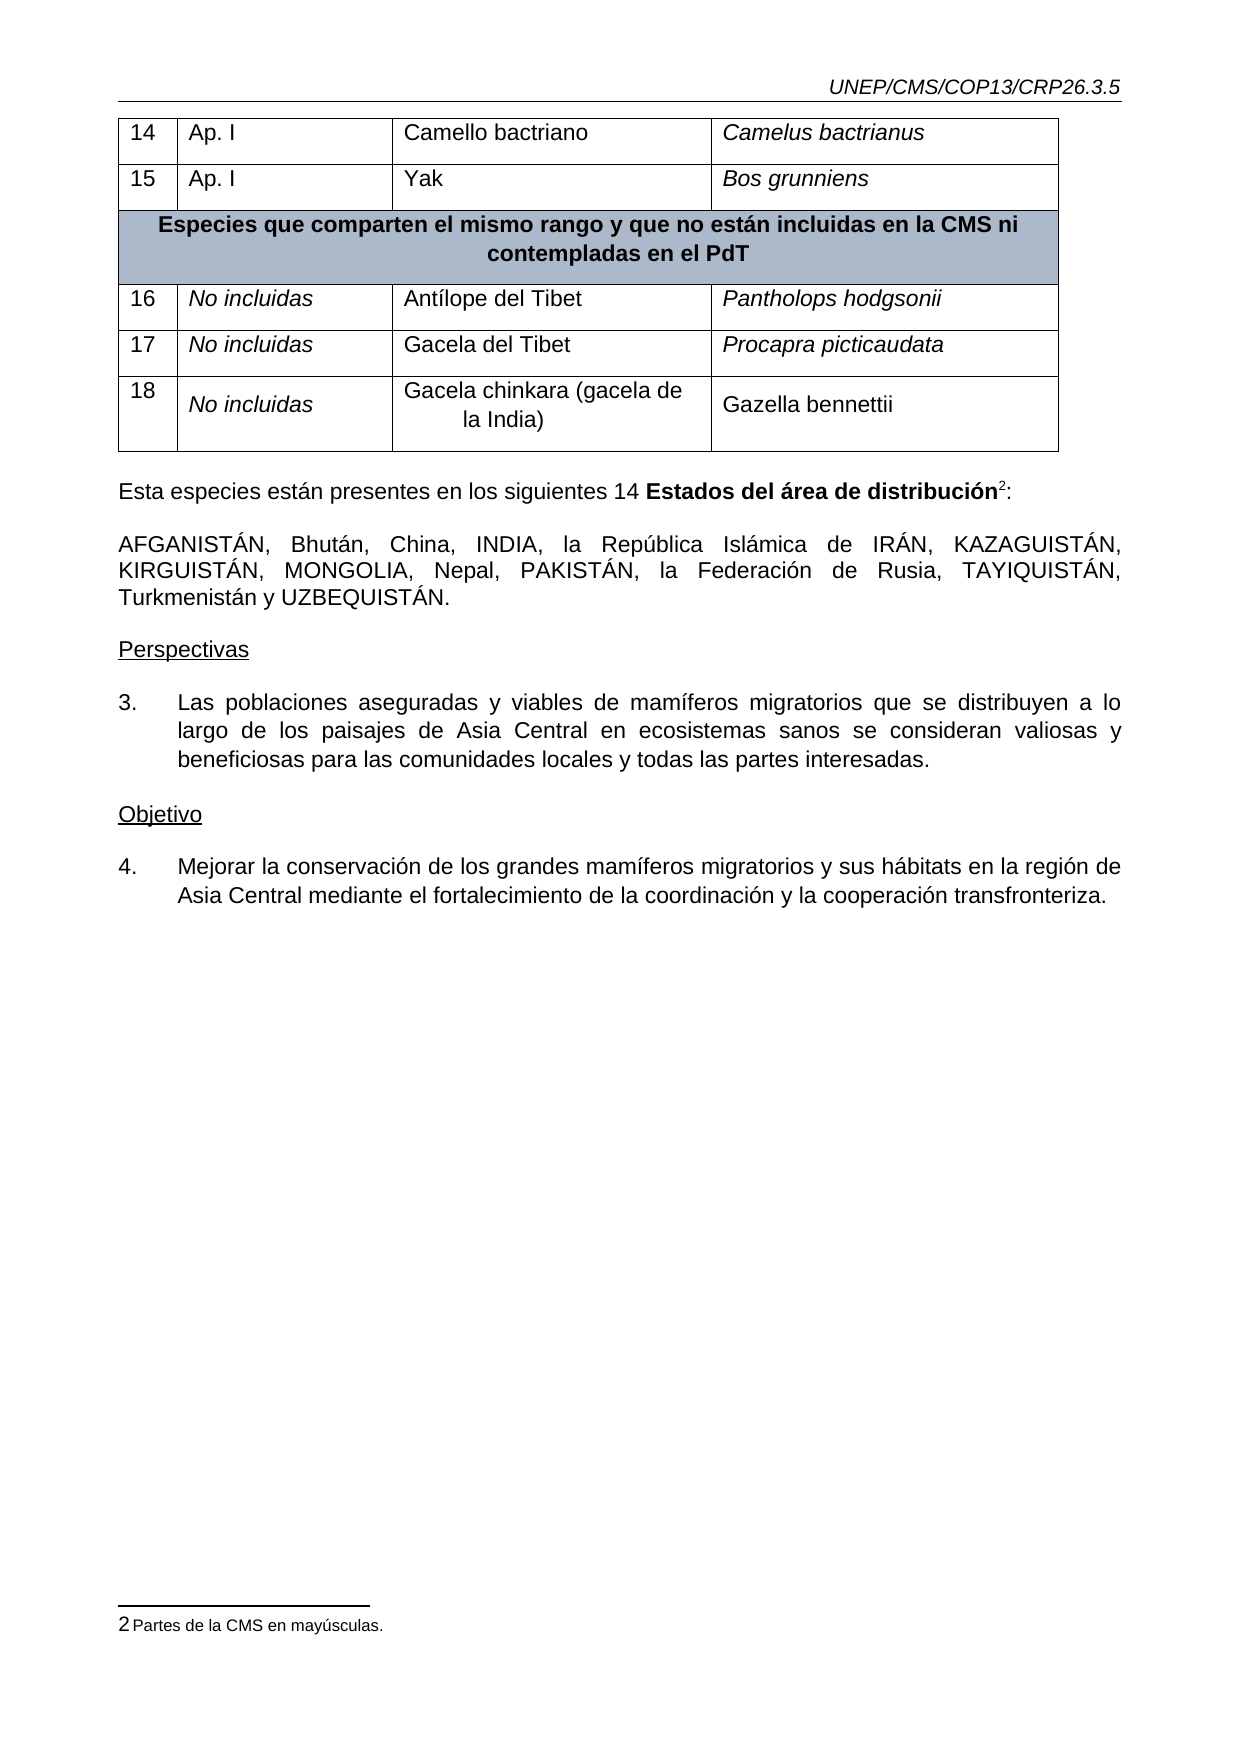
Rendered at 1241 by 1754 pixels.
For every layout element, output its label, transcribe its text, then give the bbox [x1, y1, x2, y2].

table_cell 16 [119, 285, 177, 330]
table_cell Camelus bactrianus [712, 119, 1058, 164]
text Perspectivas [118, 636, 1122, 662]
table_cell 14 [119, 119, 177, 164]
table_cell Ap. I [178, 119, 392, 164]
table_cell Procapra picticaudata [712, 331, 1058, 376]
table_cell 17 [119, 331, 177, 376]
table_cell 15 [119, 165, 177, 210]
table_cell 18 [119, 377, 177, 451]
table_cell Camello bactriano [393, 119, 711, 164]
list Mejorar la conservación de los grandes mamíferos migratorios y sus hábitats en la región de Asia Central mediante el fortalecimiento de la coordinación y la cooperación transfronteriza. [118, 853, 1122, 908]
table_cell Bos grunniens [712, 165, 1058, 210]
table_cell Ap. I [178, 165, 392, 210]
table_cell Yak [393, 165, 711, 210]
table_cell No incluidas [178, 331, 392, 376]
text AFGANISTÁN, Bhután, China, INDIA, la República Islámica de IRÁN, KAZAGUISTÁN, KIRGUISTÁN, MONGOLIA, Nepal, PAKISTÁN, la Federación de Rusia, TAYIQUISTÁN, Turkmenistán y UZBEQUISTÁN. [118, 531, 1122, 610]
table_cell Gazella bennettii [712, 377, 1058, 451]
table_cell No incluidas [178, 285, 392, 330]
table_cell No incluidas [178, 377, 392, 451]
text Objetivo [118, 801, 1122, 827]
table_cell Especies que comparten el mismo rango y que no están incluidas en la CMS ni contempladas en el PdT [119, 211, 1058, 284]
table_cell Gacela del Tibet [393, 331, 711, 376]
list Las poblaciones aseguradas y viables de mamíferos migratorios que se distribuyen a lo largo de los paisajes de Asia Central en ecosistemas sanos se consideran valiosas y beneficiosas para las comunidades locales y todas las partes interesadas. [118, 689, 1122, 772]
table_cell Gacela chinkara (gacela de la India) [393, 377, 711, 451]
table_cell Antílope del Tibet [393, 285, 711, 330]
text Esta especies están presentes en los siguientes 14 Estados del área de distribución: [118, 478, 1122, 504]
table_cell Pantholops hodgsonii [712, 285, 1058, 330]
